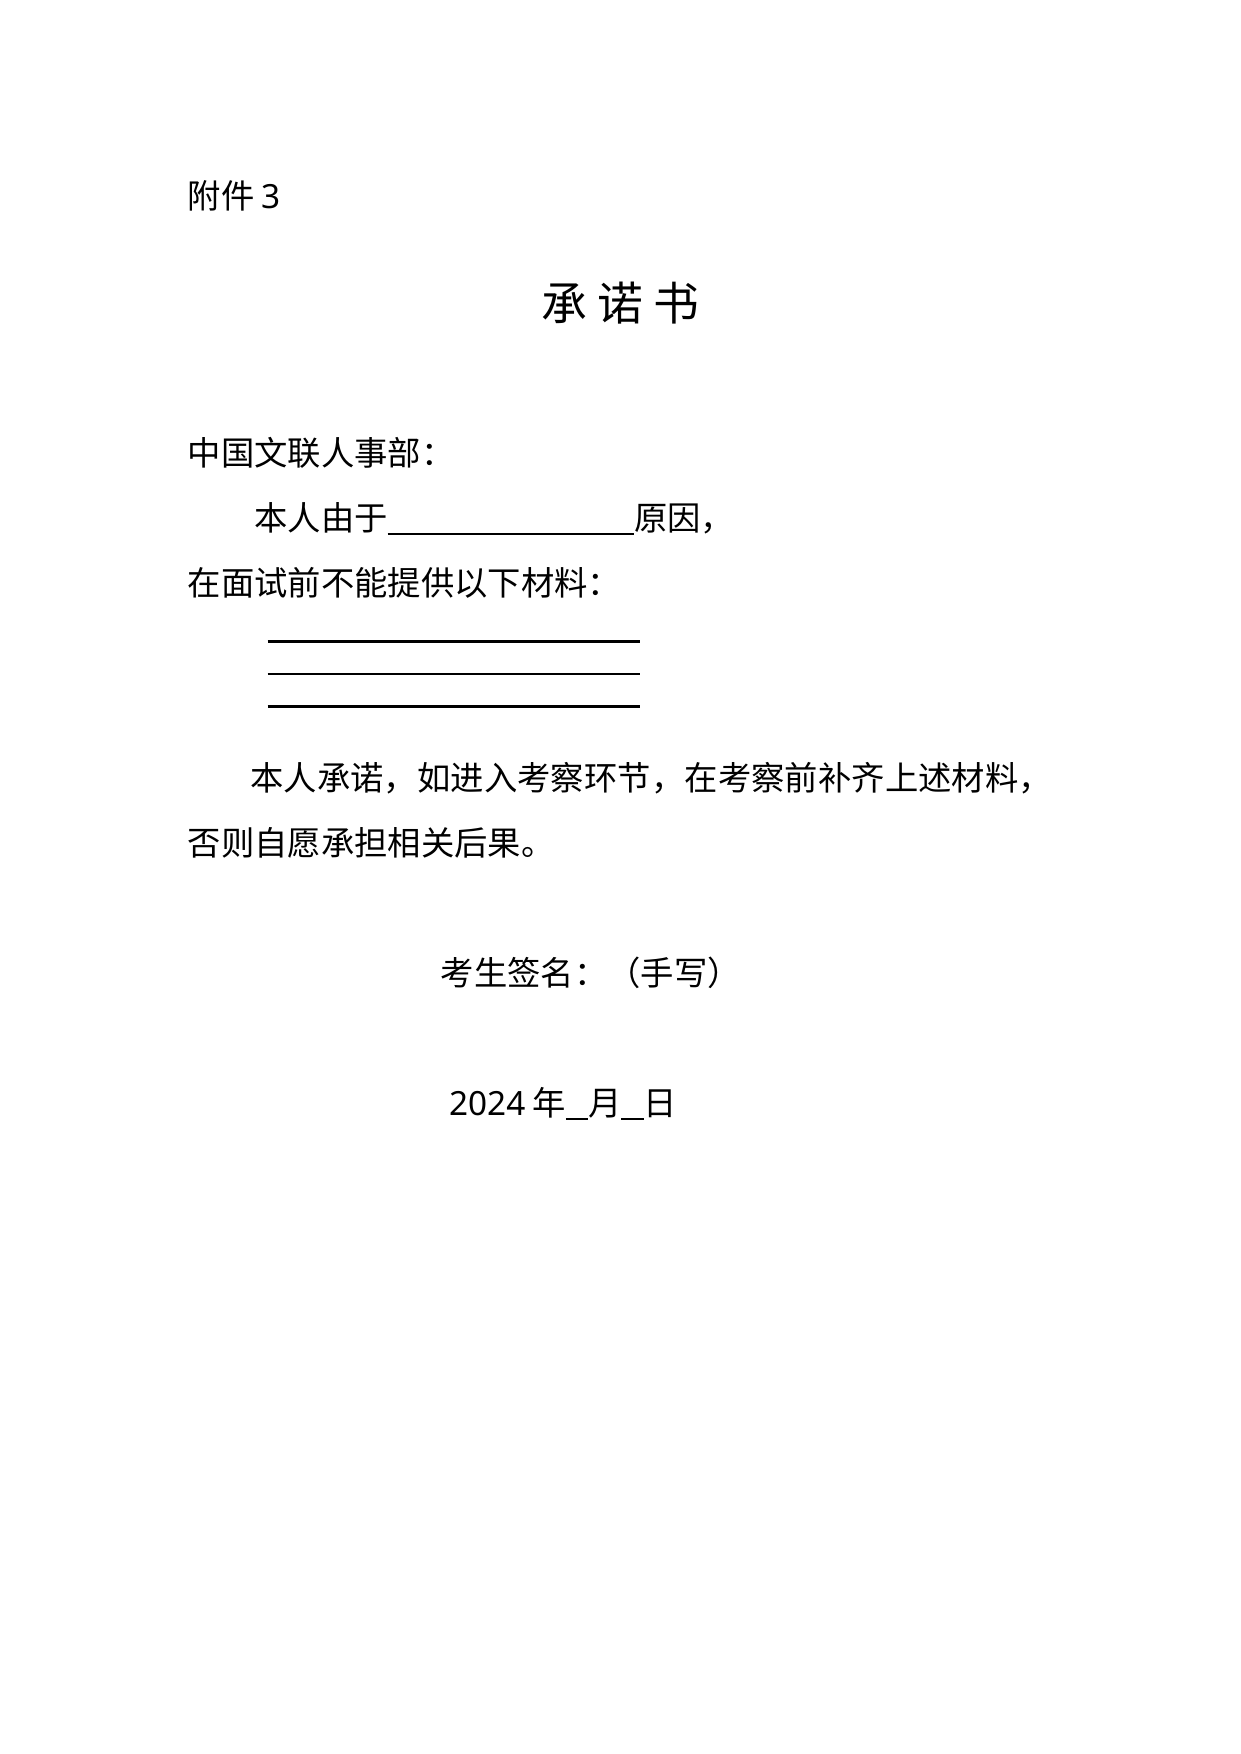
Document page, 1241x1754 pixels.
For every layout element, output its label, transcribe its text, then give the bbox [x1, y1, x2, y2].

title 承 诺 书 [187, 252, 1053, 349]
text 本人由于 原因， [187, 483, 1053, 548]
text 本人承诺，如进入考察环节，在考察前补齐上述材料，否则自愿承担相关后果。 [187, 743, 1053, 873]
text 中国文联人事部： [187, 418, 1053, 483]
text 2024年 月 日 [187, 1068, 1053, 1133]
text 在面试前不能提供以下材料： [187, 548, 1053, 613]
text 考生签名：（手写） [187, 938, 1053, 1003]
text 附件3 [187, 162, 1053, 227]
